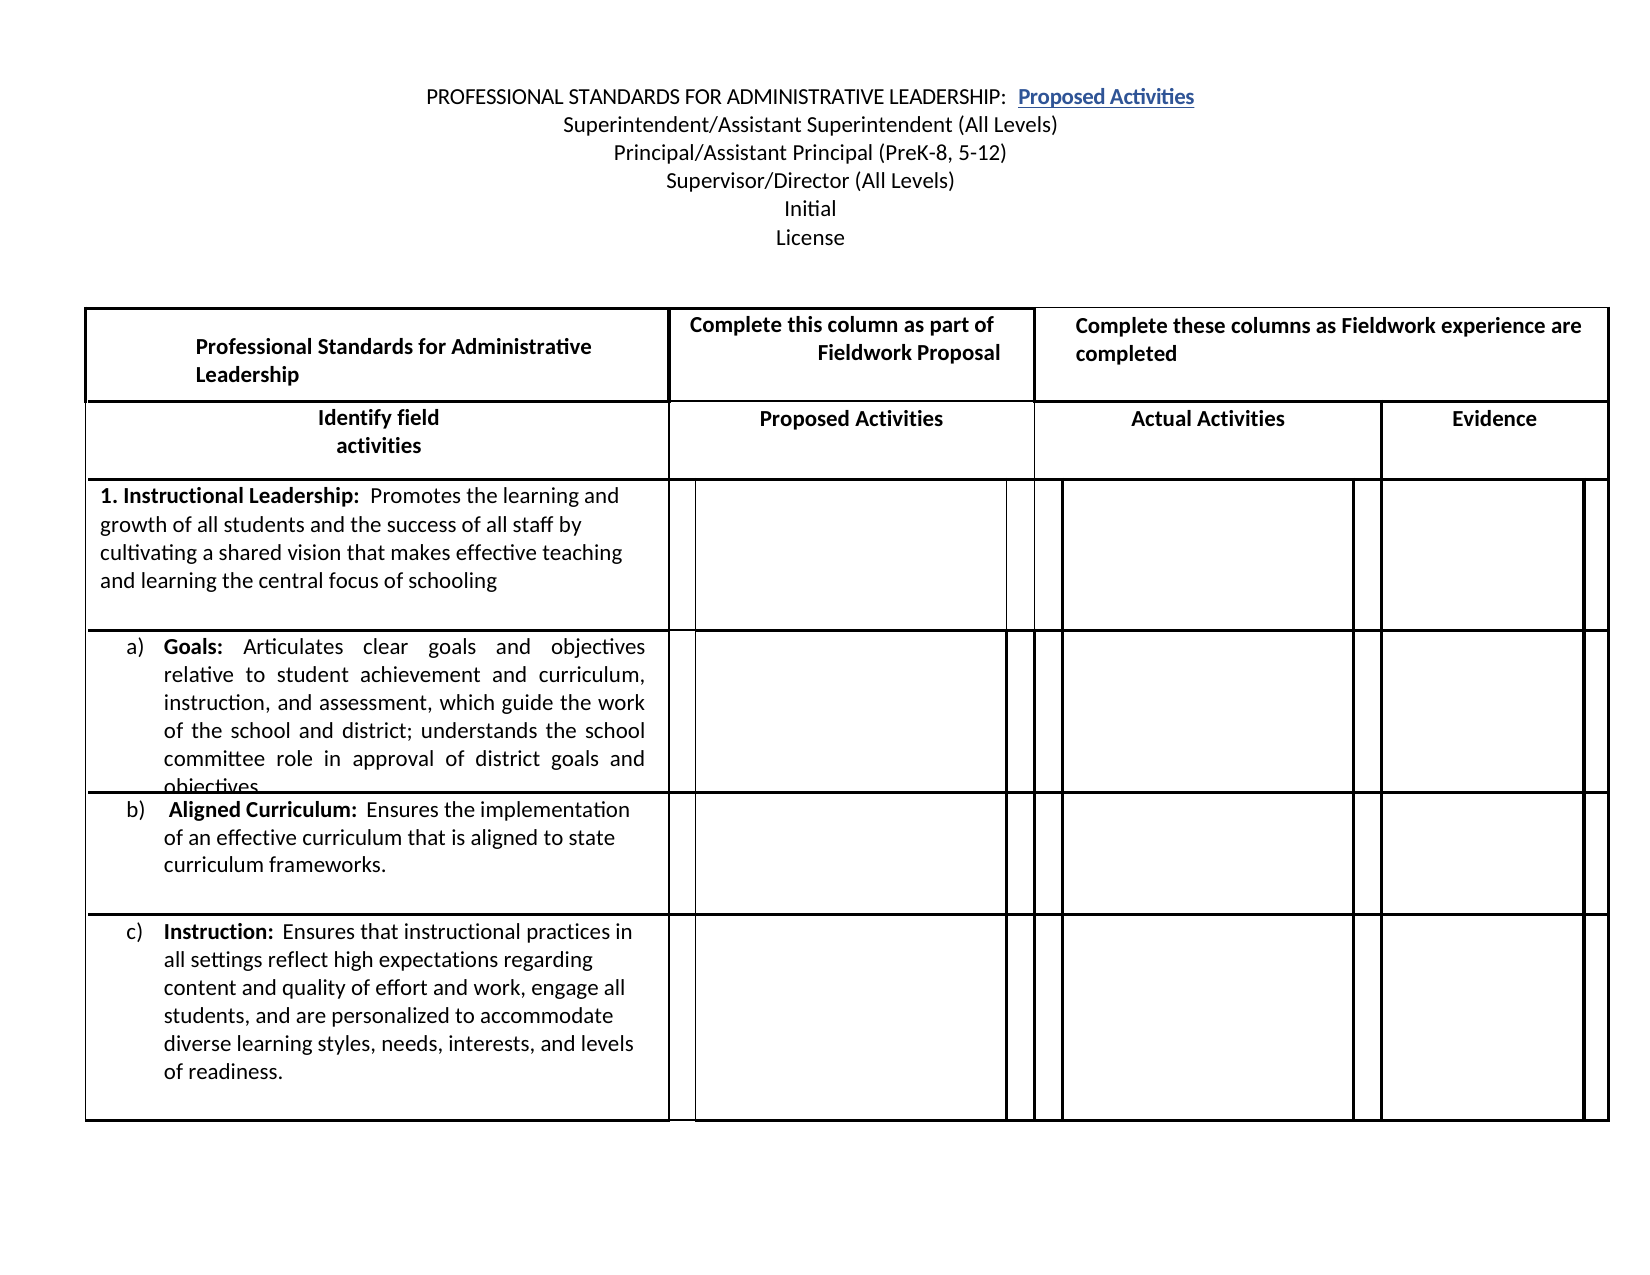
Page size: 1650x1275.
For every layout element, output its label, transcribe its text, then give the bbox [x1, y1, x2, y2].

table_cell [1007, 481, 1034, 628]
table_cell Evidence [1383, 403, 1607, 478]
table_cell [1383, 481, 1582, 628]
table_cell Proposed Activities [670, 402, 1034, 478]
table_cell 1. Instructional Leadership: Promotes the learning and growth of all students and the success of all staff by cultivating a shared vision that makes effective teaching and learning the central focus of schooling [86, 478, 668, 628]
table_cell a) Goals: Articulates clear goals and objectives relative to student achievement and curriculum, instruction, and assessment, which guide the work of the school and district; understands the school committee role in approval of district goals and objectives. [86, 629, 668, 791]
table_cell [1383, 794, 1582, 913]
table_cell [1586, 632, 1607, 791]
table_header Professional Standards for Administrative Leadership [87, 310, 667, 400]
table_cell [696, 916, 1005, 1119]
table_cell [670, 631, 695, 791]
table_cell [1036, 632, 1061, 791]
table_cell [1035, 481, 1061, 628]
table_cell [1036, 794, 1061, 913]
text Superintendent/Assistant Superintendent (All Levels) Principal/Assistant Principal (PreK-8, 5-12) Supervisor/Director (All Levels) [548, 110, 1072, 194]
table_cell [1355, 794, 1380, 913]
table_cell [1064, 632, 1352, 791]
table_cell [1064, 481, 1352, 628]
table_cell b) Aligned Curriculum: Ensures the implementation of an effective curriculum that is aligned to state curriculum frameworks. [86, 791, 668, 913]
table_cell [1586, 481, 1607, 628]
table_header Complete these columns as Fieldwork experience are completed [1036, 308, 1607, 400]
table_cell [696, 632, 1005, 791]
table_cell [670, 794, 695, 913]
table_cell [1008, 632, 1033, 791]
table_cell [670, 481, 695, 628]
table_cell [1008, 916, 1033, 1119]
table_header Complete this column as part of Fieldwork Proposal [671, 310, 1033, 400]
table_cell [696, 481, 1006, 628]
table_cell Actual Activities [1035, 403, 1380, 478]
text Initial License [768, 194, 852, 251]
table_cell [670, 916, 695, 1119]
table_cell [1586, 794, 1607, 913]
table_cell c) Instruction: Ensures that instructional practices in all settings reflect high expectations regarding content and quality of effort and work, engage all students, and are personalized to accommodate diverse learning styles, needs, interests, and levels of readiness. [86, 913, 668, 1119]
table_cell [1355, 916, 1380, 1119]
table_cell [1036, 916, 1061, 1119]
table_cell Identify field activities [86, 400, 668, 478]
table_cell [1064, 916, 1352, 1119]
table_cell [1355, 481, 1380, 628]
table_cell [1064, 794, 1352, 913]
table_cell [1586, 916, 1607, 1119]
text PROFESSIONAL STANDARDS FOR ADMINISTRATIVE LEADERSHIP: Proposed Activities [75, 82, 1546, 110]
table_cell [696, 794, 1005, 913]
table_cell [1355, 632, 1380, 791]
table_cell [1383, 916, 1582, 1119]
table_cell [1383, 632, 1582, 791]
table_cell [1008, 794, 1033, 913]
